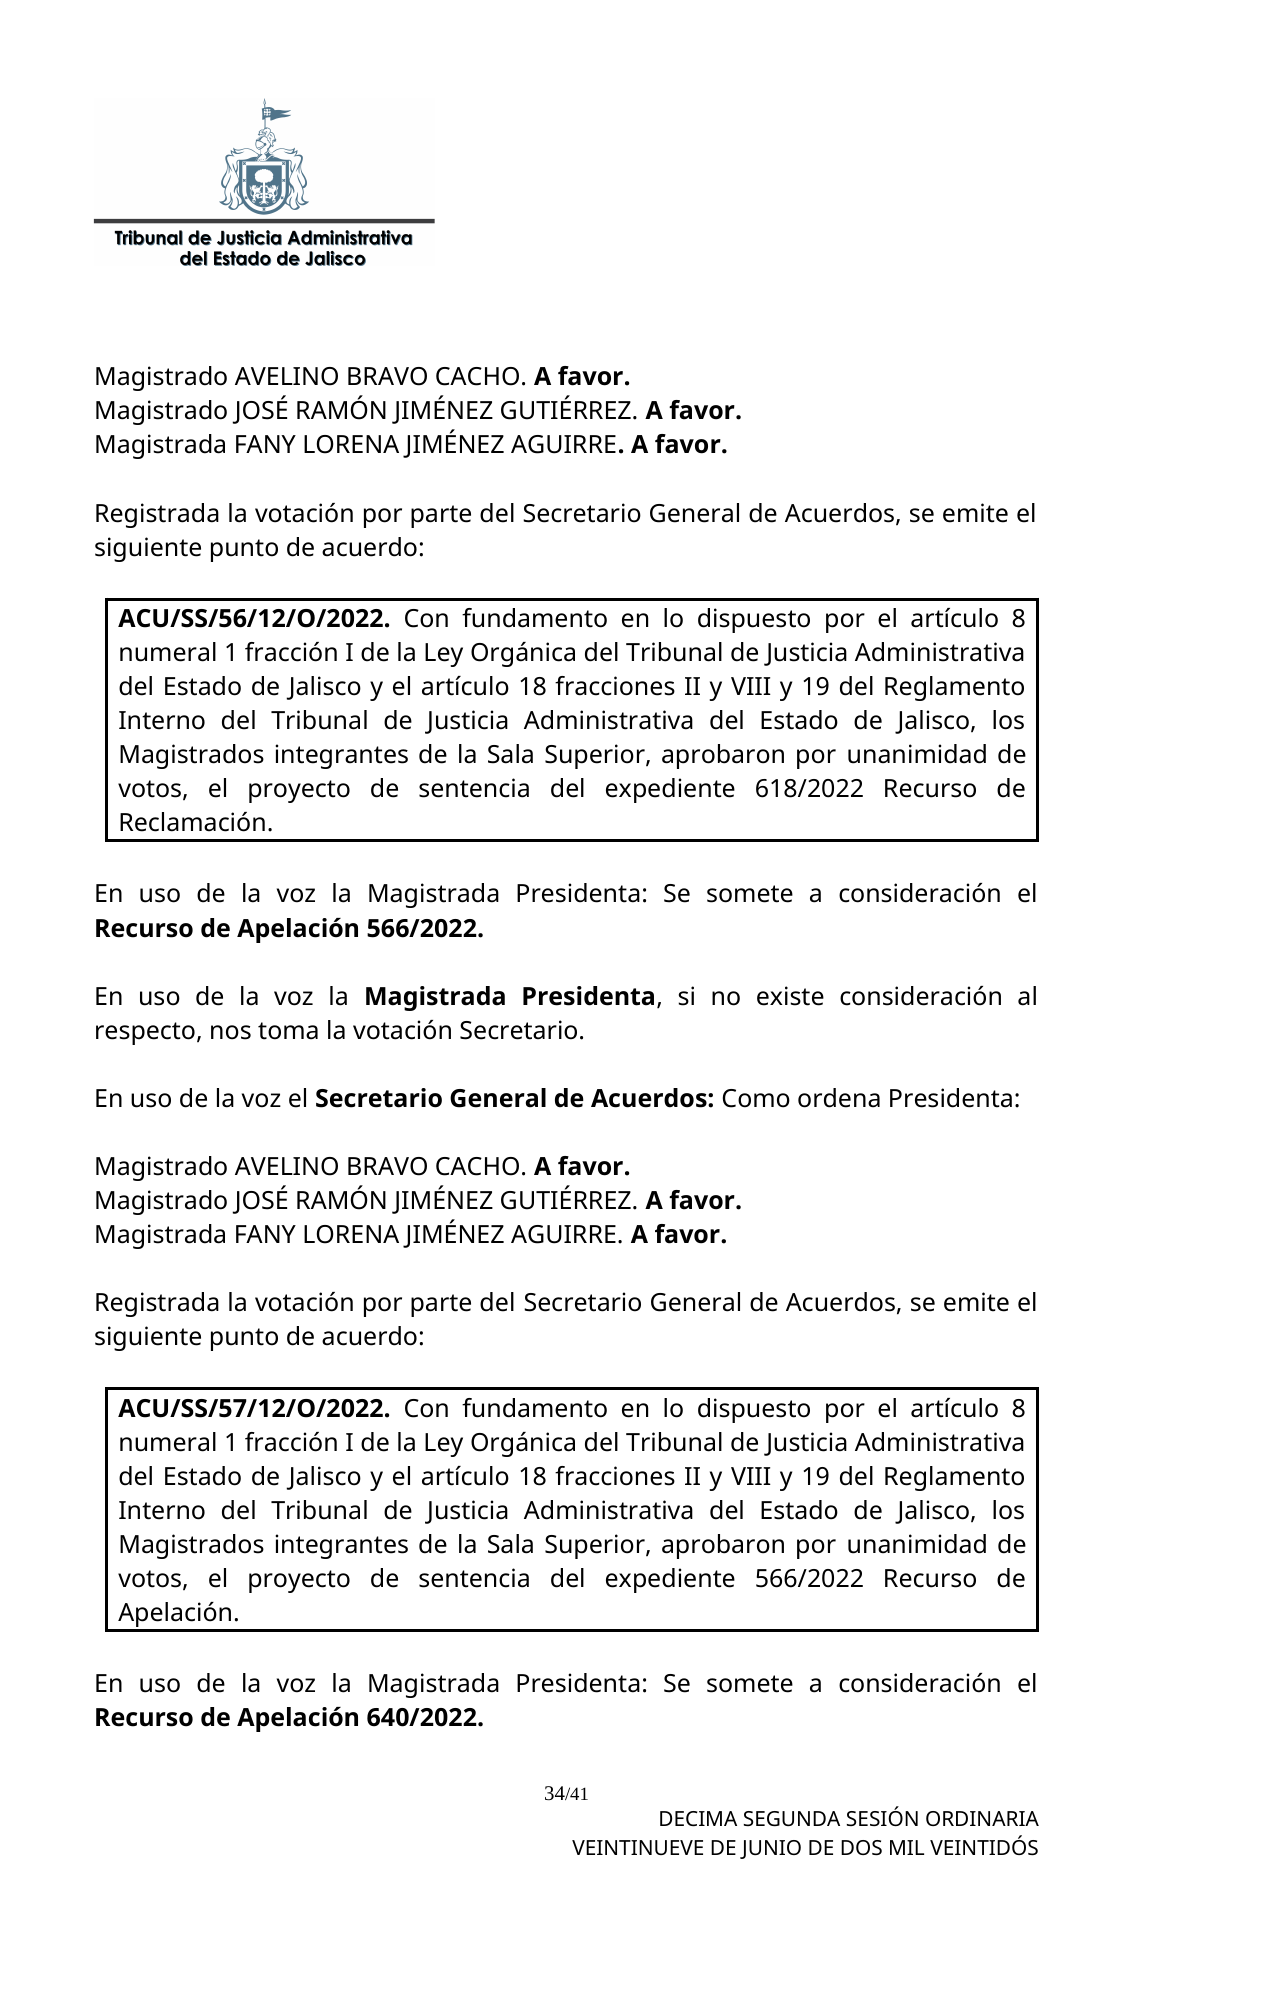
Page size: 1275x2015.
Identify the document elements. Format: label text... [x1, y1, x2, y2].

text Magistrada FANY LORENA JIMÉNEZ AGUIRRE. A favor. [94, 1217, 1039, 1251]
text Registrada la votación por parte del Secretario General de Acuerdos, se emite el siguiente punto de acuerdo: [94, 495, 1039, 563]
text Magistrado AVELINO BRAVO CACHO. A favor. [94, 359, 1039, 393]
text Magistrado JOSÉ RAMÓN JIMÉNEZ GUTIÉRREZ. A favor. [94, 1183, 1039, 1217]
table_header ACU/SS/56/12/O/2022. Con fundamento en lo dispuesto por el artículo 8 numeral 1 fracción I de la Ley Orgánica del Tribunal de Justicia Administrativa del Estado de Jalisco y el artículo 18 fracciones II y VIII y 19 del Reglamento Interno del Tribunal de Justicia Administrativa del Estado de Jalisco, los Magistrados integrantes de la Sala Superior, aprobaron por unanimidad de votos, el proyecto de sentencia del expediente 618/2022 Recurso de Reclamación. [108, 601, 1036, 839]
text Magistrado AVELINO BRAVO CACHO. A favor. [94, 1149, 1039, 1183]
text Magistrada FANY LORENA JIMÉNEZ AGUIRRE. A favor. [94, 427, 1039, 461]
text Magistrado JOSÉ RAMÓN JIMÉNEZ GUTIÉRREZ. A favor. [94, 393, 1039, 427]
text En uso de la voz la Magistrada Presidenta, si no existe consideración al respecto, nos toma la votación Secretario. [94, 978, 1039, 1046]
text Registrada la votación por parte del Secretario General de Acuerdos, se emite el siguiente punto de acuerdo: [94, 1285, 1039, 1353]
text En uso de la voz la Magistrada Presidenta: Se somete a consideración el Recurso de Apelación 566/2022. [94, 876, 1039, 944]
text En uso de la voz la Magistrada Presidenta: Se somete a consideración el Recurso de Apelación 640/2022. [94, 1666, 1039, 1734]
table_header ACU/SS/57/12/O/2022. Con fundamento en lo dispuesto por el artículo 8 numeral 1 fracción I de la Ley Orgánica del Tribunal de Justicia Administrativa del Estado de Jalisco y el artículo 18 fracciones II y VIII y 19 del Reglamento Interno del Tribunal de Justicia Administrativa del Estado de Jalisco, los Magistrados integrantes de la Sala Superior, aprobaron por unanimidad de votos, el proyecto de sentencia del expediente 566/2022 Recurso de Apelación. [108, 1390, 1036, 1629]
text En uso de la voz el Secretario General de Acuerdos: Como ordena Presidenta: [94, 1081, 1039, 1114]
picture [93, 98, 435, 266]
